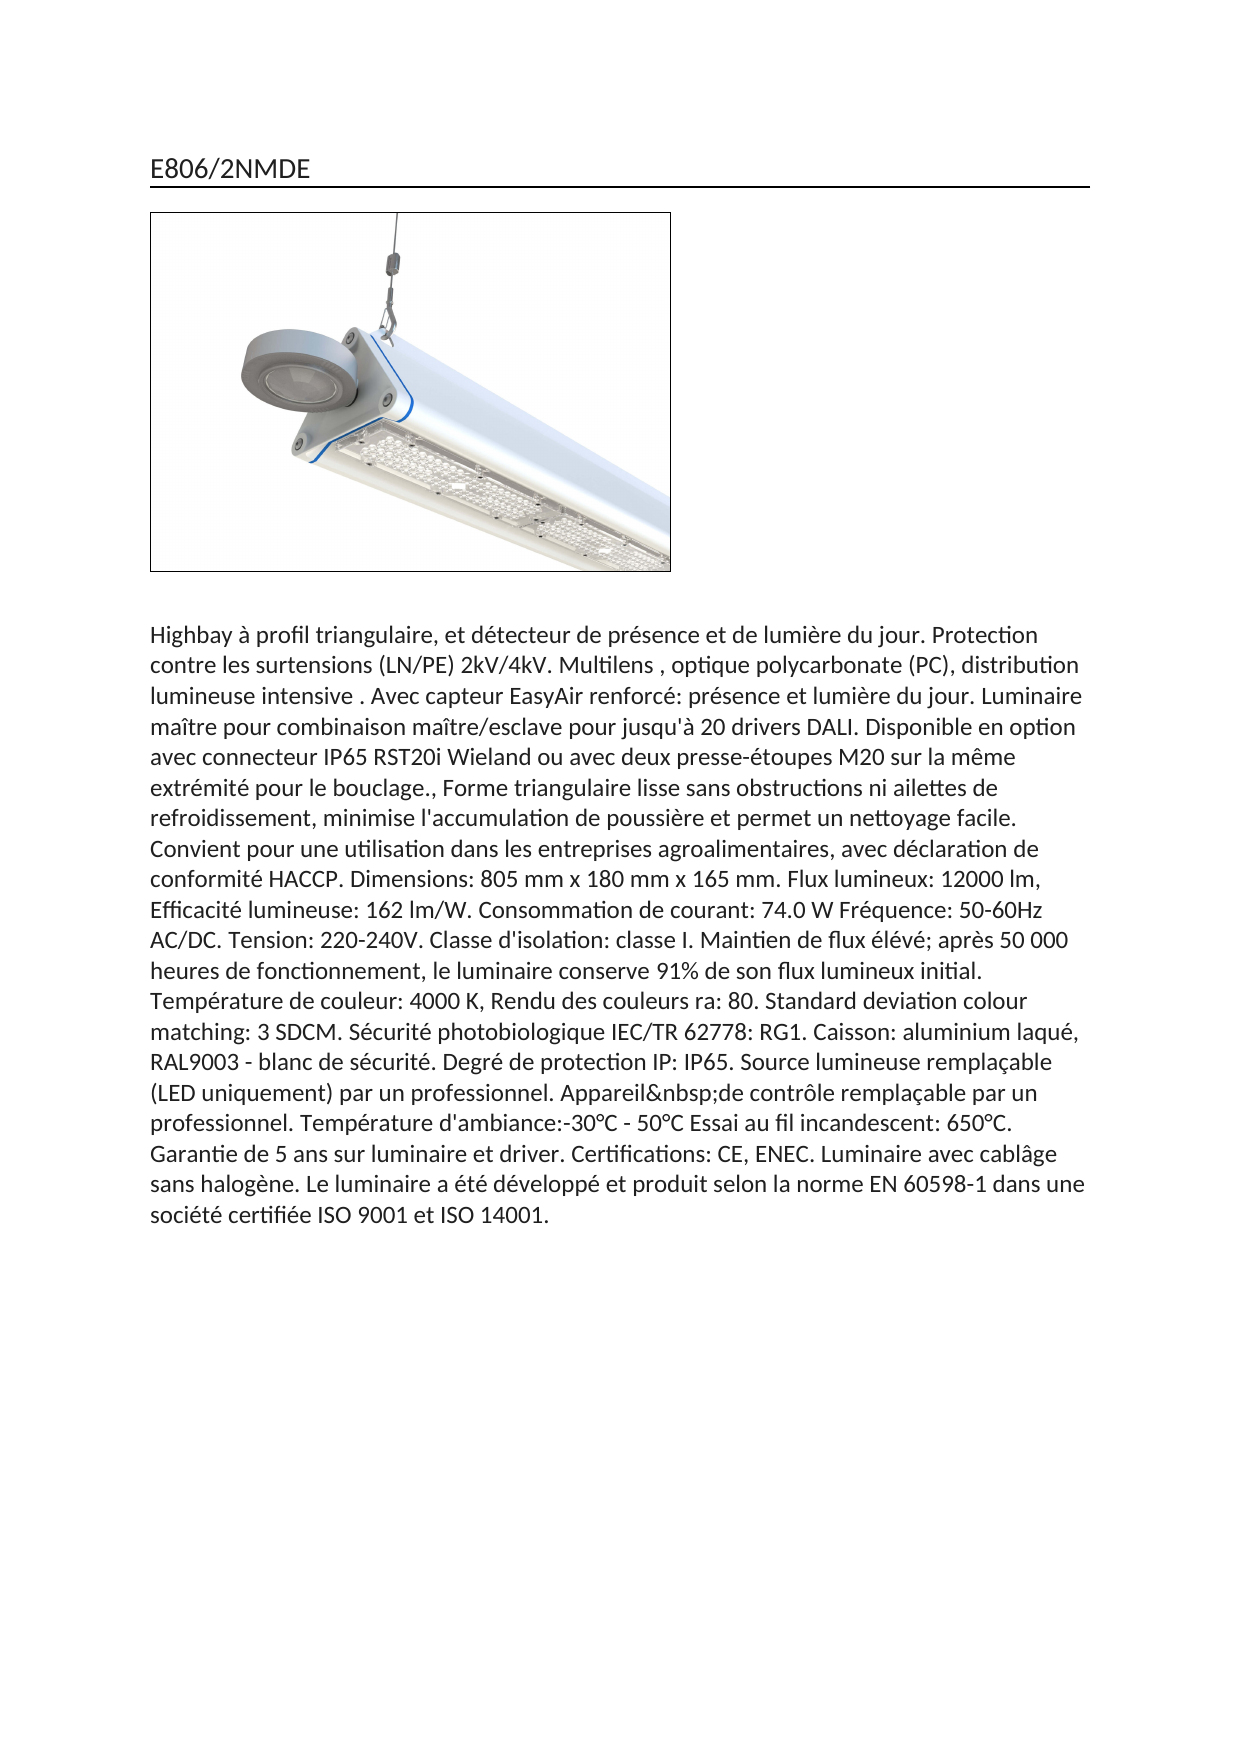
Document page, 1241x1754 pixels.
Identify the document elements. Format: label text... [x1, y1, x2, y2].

picture [151, 213, 670, 571]
text E806/2NMDE [150, 150, 1090, 186]
text Highbay à profil triangulaire, et détecteur de présence et de lumière du jour. Protection contre les surtensions (LN/PE) 2kV/4kV. Multilens , optique polycarbonate (PC), distribution lumineuse intensive . Avec capteur EasyAir renforcé: présence et lumière du jour. Luminaire maître pour combinaison maître/esclave pour jusqu'à 20 drivers DALI. Disponible en option avec connecteur IP65 RST20i Wieland ou avec deux presse-étoupes M20 sur la même extrémité pour le bouclage., Forme triangulaire lisse sans obstructions ni ailettes de refroidissement, minimise l'accumulation de poussière et permet un nettoyage facile. Convient pour une utilisation dans les entreprises agroalimentaires, avec déclaration de conformité HACCP. Dimensions: 805 mm x 180 mm x 165 mm. Flux lumineux: 12000 lm, Efficacité lumineuse: 162 lm/W. Consommation de courant: 74.0 W Fréquence: 50-60Hz AC/DC. Tension: 220-240V. Classe d'isolation: classe I. Maintien de flux élévé; après 50 000 heures de fonctionnement, le luminaire conserve 91% de son flux lumineux initial. Température de couleur: 4000 K, Rendu des couleurs ra: 80. Standard deviation colour matching: 3 SDCM. Sécurité photobiologique IEC/TR 62778: RG1. Caisson: aluminium laqué, RAL9003 - blanc de sécurité. Degré de protection IP: IP65. Source lumineuse remplaçable (LED uniquement) par un professionnel. Appareil&nbsp;de contrôle remplaçable par un professionnel. Température d'ambiance:-30°C - 50°C Essai au fil incandescent: 650°C. Garantie de 5 ans sur luminaire et driver. Certifications: CE, ENEC. Luminaire avec cablâge sans halogène. Le luminaire a été développé et produit selon la norme EN 60598-1 dans une société certifiée ISO 9001 et ISO 14001. [150, 619, 1090, 1229]
